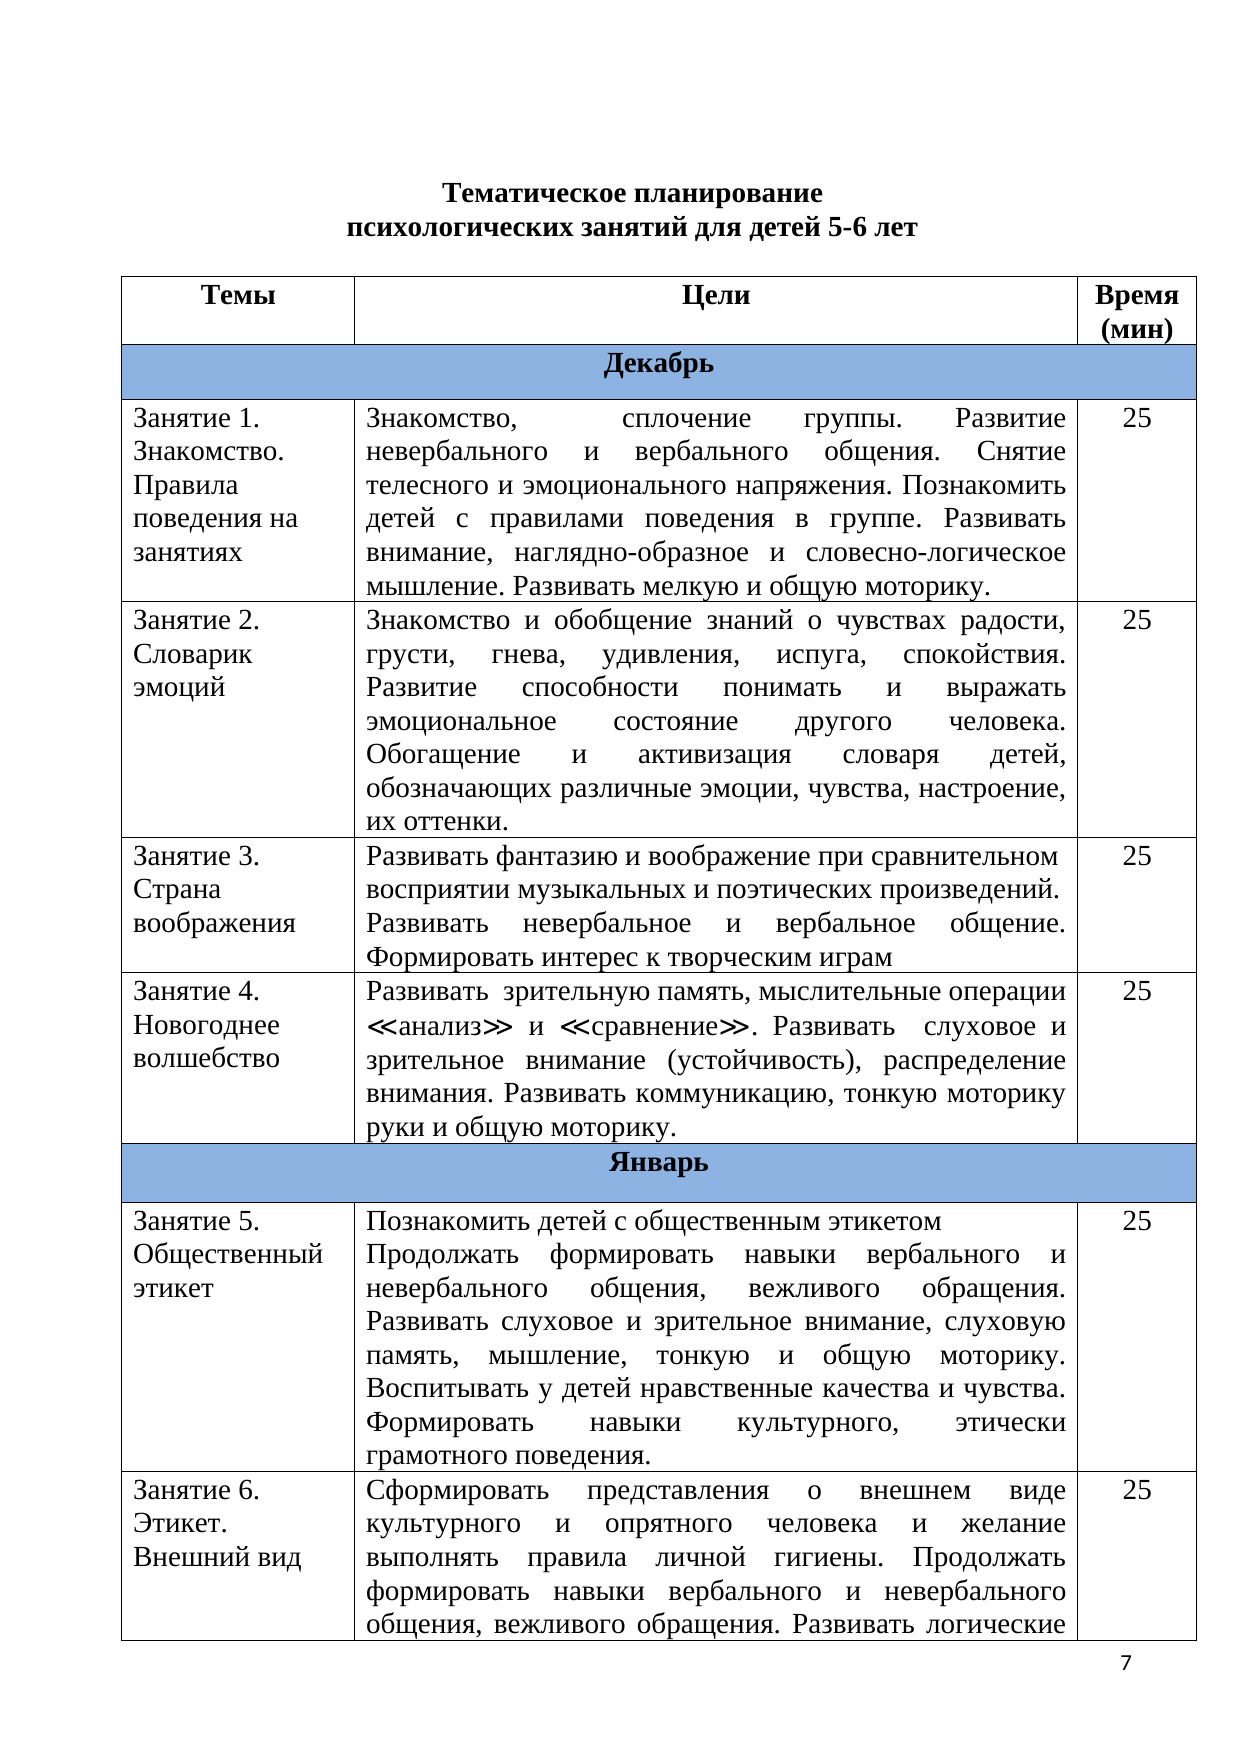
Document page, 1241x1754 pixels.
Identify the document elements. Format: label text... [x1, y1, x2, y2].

table_cell Занятие 3. Страна воображения [122, 838, 354, 972]
table_header Темы [122, 277, 354, 344]
table_cell Занятие 4. Новогоднее волшебство [122, 973, 354, 1143]
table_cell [355, 1472, 1077, 1640]
table_cell Занятие 5. Общественный этикет [122, 1203, 354, 1471]
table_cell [122, 1472, 354, 1640]
table_cell Познакомить детей с общественным этикетом Продолжать формировать навыки вербального и невербального общения, вежливого обращения. Развивать слуховое и зрительное внимание, слуховую память, мышление, тонкую и общую моторику. Воспитывать у детей нравственные качества и чувства. Формировать навыки культурного, этически грамотного поведения. [355, 1203, 1077, 1471]
table_cell 25 [1078, 400, 1196, 601]
table_cell 25 [1078, 838, 1196, 972]
table_cell Знакомство, сплочение группы. Развитие невербального и вербального общения. Снятие телесного и эмоционального напряжения. Познакомить детей с правилами поведения в группе. Развивать внимание, наглядно-образное и словесно-логическое мышление. Развивать мелкую и общую моторику. [355, 400, 1077, 601]
table_header Время (мин) [1078, 277, 1196, 344]
table_cell Декабрь [122, 345, 1196, 399]
text психологических занятий для детей 5-6 лет [133, 209, 1132, 243]
table_cell Знакомство и обобщение знаний о чувствах радости, грусти, гнева, удивления, испуга, спокойствия. Развитие способности понимать и выражать эмоциональное состояние другого человека. Обогащение и активизация словаря детей, обозначающих различные эмоции, чувства, настроение, их оттенки. [355, 602, 1077, 837]
table_cell Занятие 2. Словарик эмоций [122, 602, 354, 837]
table_cell 25 [1078, 973, 1196, 1143]
table_cell 25 [1078, 602, 1196, 837]
table_cell Развивать фантазию и воображение при сравнительном восприятии музыкальных и поэтических произведений. Развивать невербальное и вербальное общение. Формировать интерес к творческим играм [355, 838, 1077, 972]
table_cell Январь [122, 1144, 1196, 1202]
table_header Цели [355, 277, 1077, 344]
table_cell Занятие 1. Знакомство. Правила поведения на занятиях [122, 400, 354, 601]
table_cell 25 [1078, 1203, 1196, 1471]
text Тематическое планирование [133, 176, 1132, 209]
table_cell Развивать зрительную память, мыслительные операции ≪анализ≫ и ≪сравнение≫. Развивать слуховое и зрительное внимание (устойчивость), распределение внимания. Развивать коммуникацию, тонкую моторику руки и общую моторику. [355, 973, 1077, 1143]
table_cell 25 [1078, 1472, 1196, 1640]
